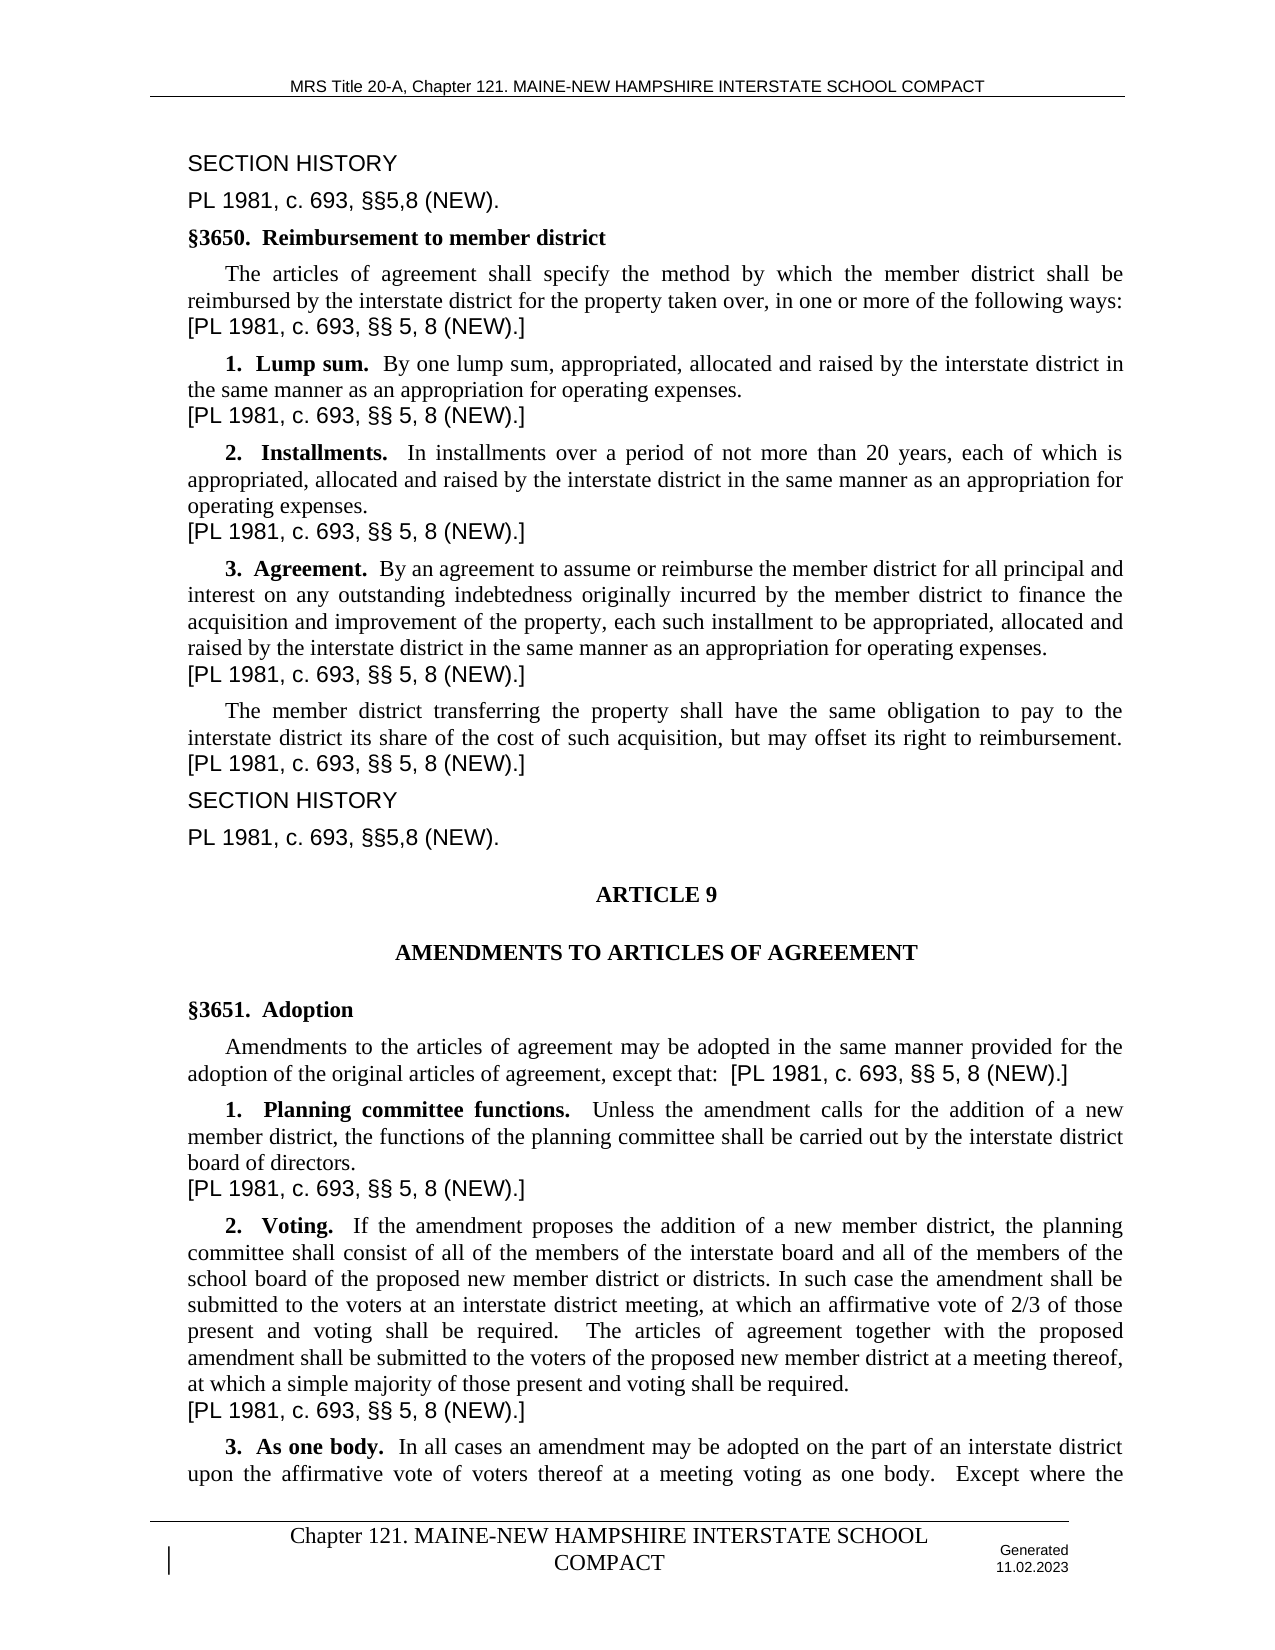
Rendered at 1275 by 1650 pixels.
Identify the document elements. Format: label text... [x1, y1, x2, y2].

text [PL 1981, c. 693, §§ 5, 8 (NEW).] [187, 661, 1125, 687]
text ARTICLE 9 [187, 881, 1125, 907]
text The articles of agreement shall specify the method by which the member district shall be reimbursed by the interstate district for the property taken over, in one or more of the following ways: [PL 1981, c. 693, §§ 5, 8 (NEW).] [187, 260, 1125, 339]
text SECTION HISTORY [187, 150, 1125, 176]
text 2. Voting. If the amendment proposes the addition of a new member district, the planning committee shall consist of all of the members of the interstate board and all of the members of the school board of the proposed new member district or districts. In such case the amendment shall be submitted to the voters at an interstate district meeting, at which an affirmative vote of 2/3 of those present and voting shall be required. The articles of agreement together with the proposed amendment shall be submitted to the voters of the proposed new member district at a meeting thereof, at which a simple majority of those present and voting shall be required. [187, 1212, 1125, 1397]
text 1. Planning committee functions. Unless the amendment calls for the addition of a new member district, the functions of the planning committee shall be carried out by the interstate district board of directors. [187, 1096, 1125, 1175]
text 1. Lump sum. By one lump sum, appropriated, allocated and raised by the interstate district in the same manner as an appropriation for operating expenses. [187, 350, 1125, 402]
text 2. Installments. In installments over a period of not more than 20 years, each of which is appropriated, allocated and raised by the interstate district in the same manner as an appropriation for operating expenses. [187, 439, 1125, 518]
text PL 1981, c. 693, §§5,8 (NEW). [187, 823, 1125, 850]
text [187, 1433, 1125, 1486]
text PL 1981, c. 693, §§5,8 (NEW). [187, 187, 1125, 213]
text The member district transferring the property shall have the same obligation to pay to the interstate district its share of the cost of such acquisition, but may offset its right to reimbursement. [PL 1981, c. 693, §§ 5, 8 (NEW).] [187, 697, 1125, 776]
text AMENDMENTS TO ARTICLES OF AGREEMENT [187, 939, 1125, 965]
text 3. Agreement. By an agreement to assume or reimburse the member district for all principal and interest on any outstanding indebtedness originally incurred by the member district to finance the acquisition and improvement of the property, each such installment to be appropriated, allocated and raised by the interstate district in the same manner as an appropriation for operating expenses. [187, 555, 1125, 661]
text [PL 1981, c. 693, §§ 5, 8 (NEW).] [187, 1397, 1125, 1423]
text §3650. Reimbursement to member district [187, 223, 1125, 250]
text [PL 1981, c. 693, §§ 5, 8 (NEW).] [187, 402, 1125, 429]
text Amendments to the articles of agreement may be adopted in the same manner provided for the adoption of the original articles of agreement, except that: [PL 1981, c. 693, §§ 5, 8 (NEW).] [187, 1033, 1125, 1086]
text [PL 1981, c. 693, §§ 5, 8 (NEW).] [187, 518, 1125, 545]
text [PL 1981, c. 693, §§ 5, 8 (NEW).] [187, 1175, 1125, 1202]
text §3651. Adoption [187, 996, 1125, 1023]
text SECTION HISTORY [187, 787, 1125, 813]
